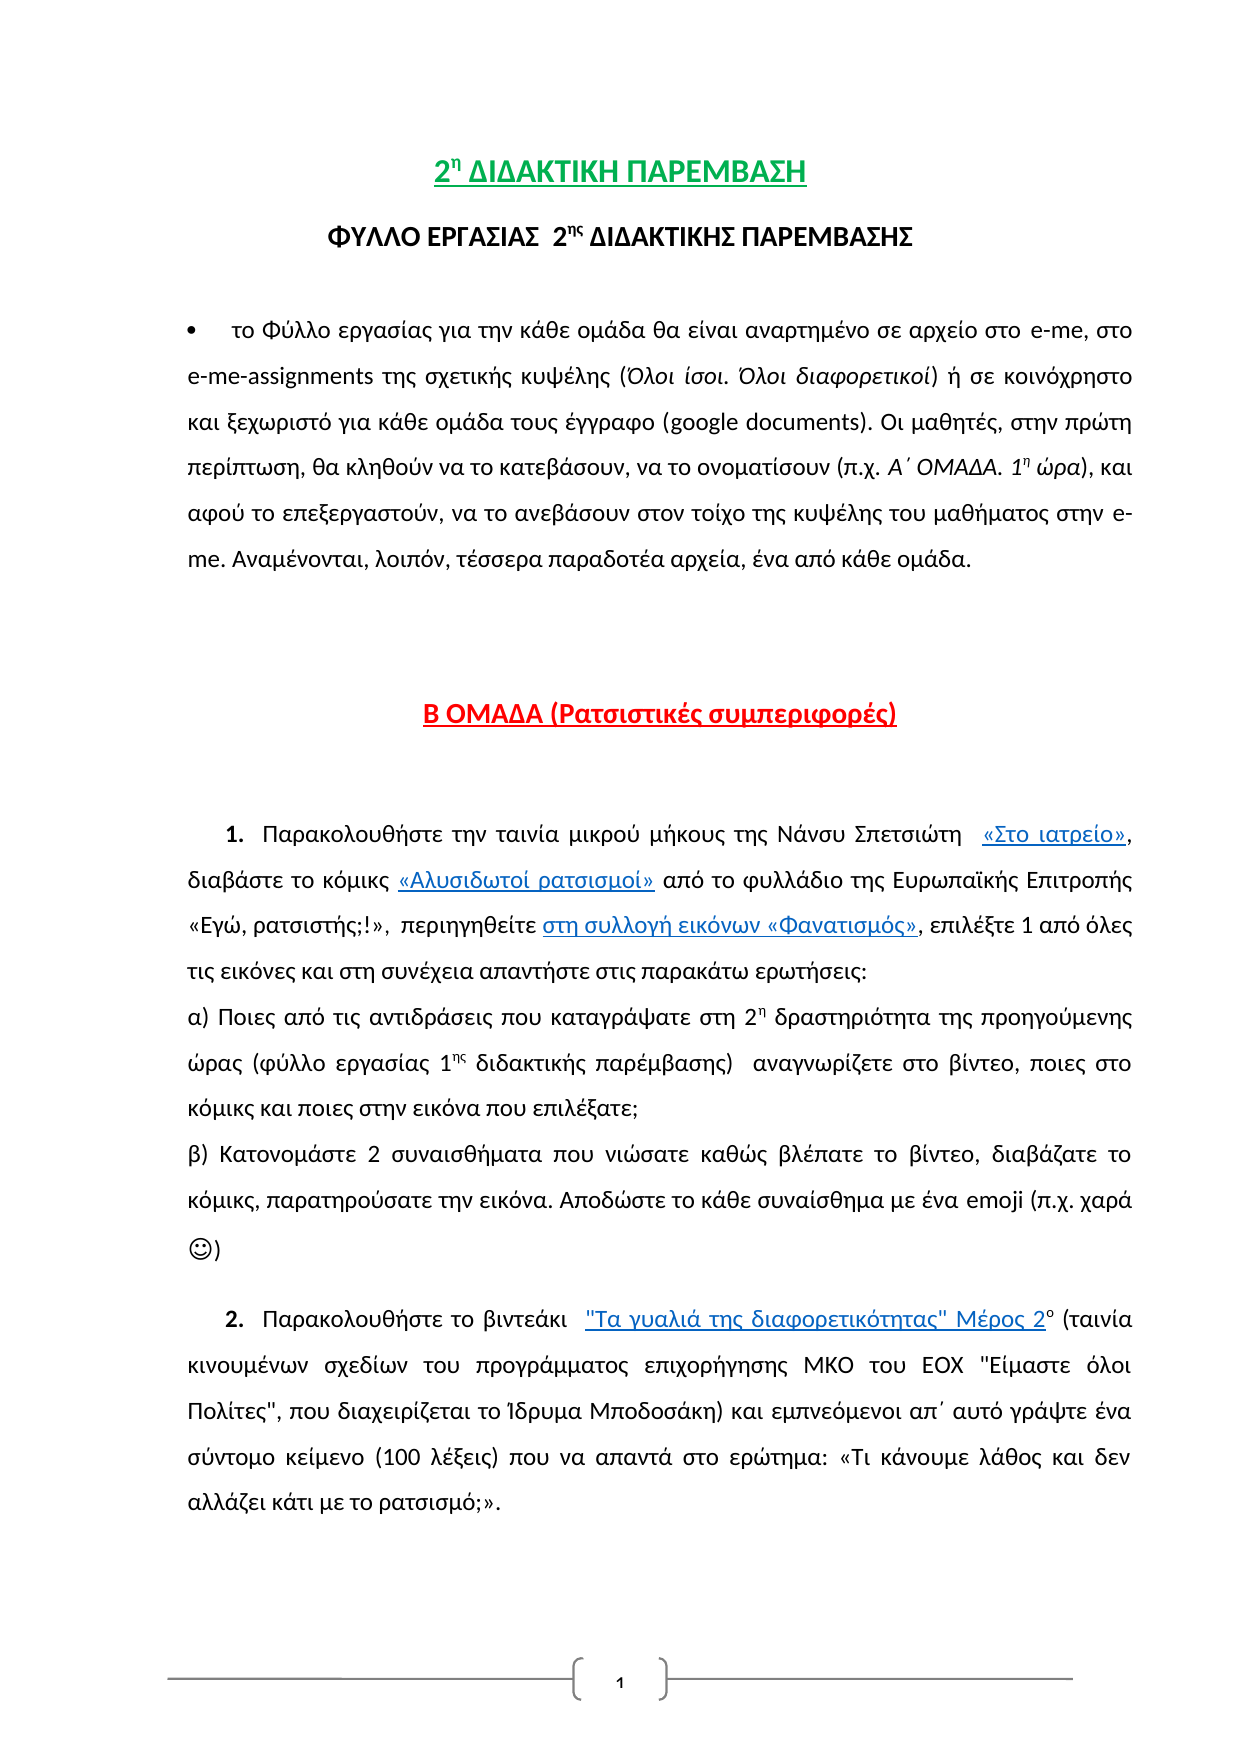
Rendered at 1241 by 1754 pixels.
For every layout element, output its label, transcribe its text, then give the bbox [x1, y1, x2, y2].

list το Φύλλο εργασίας για την κάθε ομάδα θα είναι αναρτημένο σε αρχείο στο e-me, στο e-me-assignments της σχετικής κυψέλης (Όλοι ίσοι. Όλοι διαφορετικοί) ή σε κοινόχρηστο και ξεχωριστό για κάθε ομάδα τους έγγραφο (google documents). Οι μαθητές, στην πρώτη περίπτωση, θα κληθούν να το κατεβάσουν, να το ονοματίσουν (π.χ. Α΄ ΟΜΑΔΑ. 1η ώρα), και αφού το επεξεργαστούν, να το ανεβάσουν στον τοίχο της κυψέλης του μαθήματος στην e-me. Αναμένονται, λοιπόν, τέσσερα παραδοτέα αρχεία, ένα από κάθε ομάδα. [187, 314, 1132, 573]
text 2η ΔΙΔΑΚΤΙΚΗ ΠΑΡΕΜΒΑΣΗ [187, 150, 1053, 191]
text ΦΥΛΛΟ ΕΡΓΑΣΙΑΣ 2ης ΔΙΔΑΚΤΙΚΗΣ ΠΑΡΕΜΒΑΣΗΣ [187, 218, 1053, 253]
list Παρακολουθήστε το βιντεάκι "Τα γυαλιά της διαφορετικότητας" Μέρος 2ο (ταινία κινουμένων σχεδίων του προγράμματος επιχορήγησης ΜΚΟ του ΕΟΧ "Είμαστε όλοι Πολίτες", που διαχειρίζεται το Ίδρυμα Μποδοσάκη) και εμπνεόμενοι απ΄ αυτό γράψτε ένα σύντομο κείμενο (100 λέξεις) που να απαντά στο ερώτημα: «Τι κάνουμε λάθος και δεν αλλάζει κάτι με το ρατσισμό;». [187, 1303, 1132, 1517]
text Β ΟΜΑΔΑ (Ρατσιστικές συμπεριφορές) [187, 695, 1132, 730]
text α) Ποιες από τις αντιδράσεις που καταγράψατε στη 2η δραστηριότητα της προηγούμενης ώρας (φύλλο εργασίας 1ης διδακτικής παρέμβασης) αναγνωρίζετε στο βίντεο, ποιες στο κόμικς και ποιες στην εικόνα που επιλέξατε; [187, 1001, 1132, 1123]
text β) Κατονομάστε 2 συναισθήματα που νιώσατε καθώς βλέπατε το βίντεο, διαβάζατε το κόμικς, παρατηρούσατε την εικόνα. Αποδώστε το κάθε συναίσθημα με ένα emoji (π.χ. χαρά ☺) [187, 1138, 1132, 1266]
list Παρακολουθήστε την ταινία μικρού μήκους της Νάνσυ Σπετσιώτη «Στο ιατρείο», διαβάστε το κόμικς «Αλυσιδωτοί ρατσισμοί» από το φυλλάδιο της Ευρωπαϊκής Επιτροπής «Εγώ, ρατσιστής;!», περιηγηθείτε στη συλλογή εικόνων «Φανατισμός», επιλέξτε 1 από όλες τις εικόνες και στη συνέχεια απαντήστε στις παρακάτω ερωτήσεις: [187, 818, 1132, 986]
